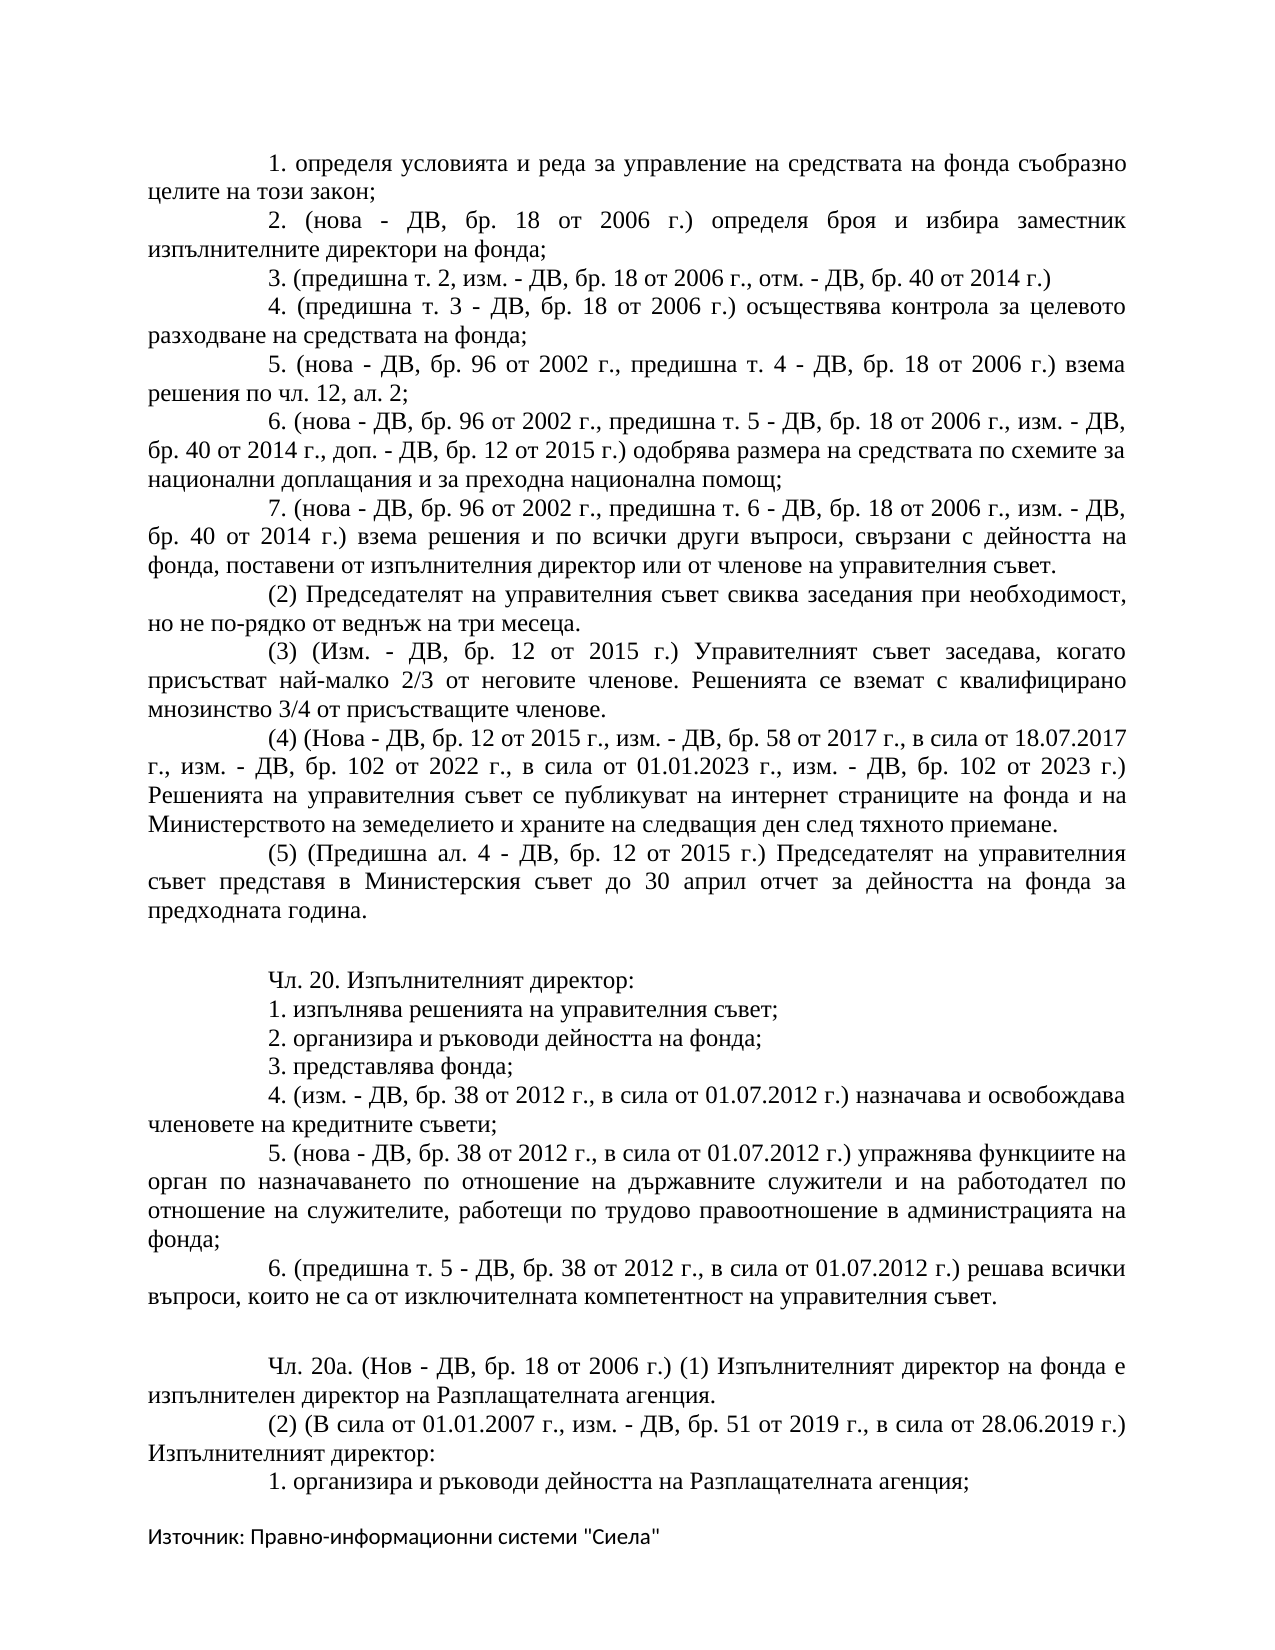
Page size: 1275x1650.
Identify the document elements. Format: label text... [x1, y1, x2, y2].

text 2. (нова - ДВ, бр. 18 от 2006 г.) определя броя и избира заместник изпълнителните директори на фонда; [148, 205, 1127, 263]
text (3) (Изм. - ДВ, бр. 12 от 2015 г.) Управителният съвет заседава, когато присъстват най-малко 2/3 от неговите членове. Решенията се вземат с квалифицирано мнозинство 3/4 от присъстващите членове. [148, 636, 1127, 723]
text 1. изпълнява решенията на управителния съвет; [148, 994, 1127, 1023]
text Чл. 20а. (Нов - ДВ, бр. 18 от 2006 г.) (1) Изпълнителният директор на фонда е изпълнителен директор на Разплащателната агенция. [148, 1351, 1127, 1409]
text (2) (В сила от 01.01.2007 г., изм. - ДВ, бр. 51 от 2019 г., в сила от 28.06.2019 г.) Изпълнителният директор: [148, 1409, 1127, 1466]
text 6. (предишна т. 5 - ДВ, бр. 38 от 2012 г., в сила от 01.07.2012 г.) решава всички въпроси, които не са от изключителната компетентност на управителния съвет. [148, 1253, 1127, 1310]
text 5. (нова - ДВ, бр. 96 от 2002 г., предишна т. 4 - ДВ, бр. 18 от 2006 г.) взема решения по чл. 12, ал. 2; [148, 349, 1127, 406]
text Чл. 20. Изпълнителният директор: [148, 965, 1127, 994]
text 1. определя условията и реда за управление на средствата на фонда съобразно целите на този закон; [148, 148, 1127, 205]
text (4) (Нова - ДВ, бр. 12 от 2015 г., изм. - ДВ, бр. 58 от 2017 г., в сила от 18.07.2017 г., изм. - ДВ, бр. 102 от 2022 г., в сила от 01.01.2023 г., изм. - ДВ, бр. 102 от 2023 г.) Решенията на управителния съвет се публикуват на интернет страниците на фонда и на Министерството на земеделието и храните на следващия ден след тяхното приемане. [148, 723, 1127, 838]
text (5) (Предишна ал. 4 - ДВ, бр. 12 от 2015 г.) Председателят на управителния съвет представя в Министерския съвет до 30 април отчет за дейността на фонда за предходната година. [148, 838, 1127, 924]
text 3. представлява фонда; [148, 1051, 1127, 1080]
text 4. (изм. - ДВ, бр. 38 от 2012 г., в сила от 01.07.2012 г.) назначава и освобождава членовете на кредитните съвети; [148, 1080, 1127, 1138]
text 4. (предишна т. 3 - ДВ, бр. 18 от 2006 г.) осъществява контрола за целевото разходване на средствата на фонда; [148, 291, 1127, 349]
text 5. (нова - ДВ, бр. 38 от 2012 г., в сила от 01.07.2012 г.) упражнява функциите на орган по назначаването по отношение на държавните служители и на работодател по отношение на служителите, работещи по трудово правоотношение в администрацията на фонда; [148, 1138, 1127, 1253]
text 6. (нова - ДВ, бр. 96 от 2002 г., предишна т. 5 - ДВ, бр. 18 от 2006 г., изм. - ДВ, бр. 40 от 2014 г., доп. - ДВ, бр. 12 от 2015 г.) одобрява размера на средствата по схемите за национални доплащания и за преходна национална помощ; [148, 406, 1127, 493]
text 7. (нова - ДВ, бр. 96 от 2002 г., предишна т. 6 - ДВ, бр. 18 от 2006 г., изм. - ДВ, бр. 40 от 2014 г.) взема решения и по всички други въпроси, свързани с дейността на фонда, поставени от изпълнителния директор или от членове на управителния съвет. [148, 493, 1127, 579]
text 3. (предишна т. 2, изм. - ДВ, бр. 18 от 2006 г., отм. - ДВ, бр. 40 от 2014 г.) [148, 263, 1127, 291]
text 1. организира и ръководи дейността на Разплащателната агенция; [148, 1466, 1127, 1495]
text (2) Председателят на управителния съвет свиква заседания при необходимост, но не по-рядко от веднъж на три месеца. [148, 579, 1127, 636]
text 2. организира и ръководи дейността на фонда; [148, 1023, 1127, 1051]
